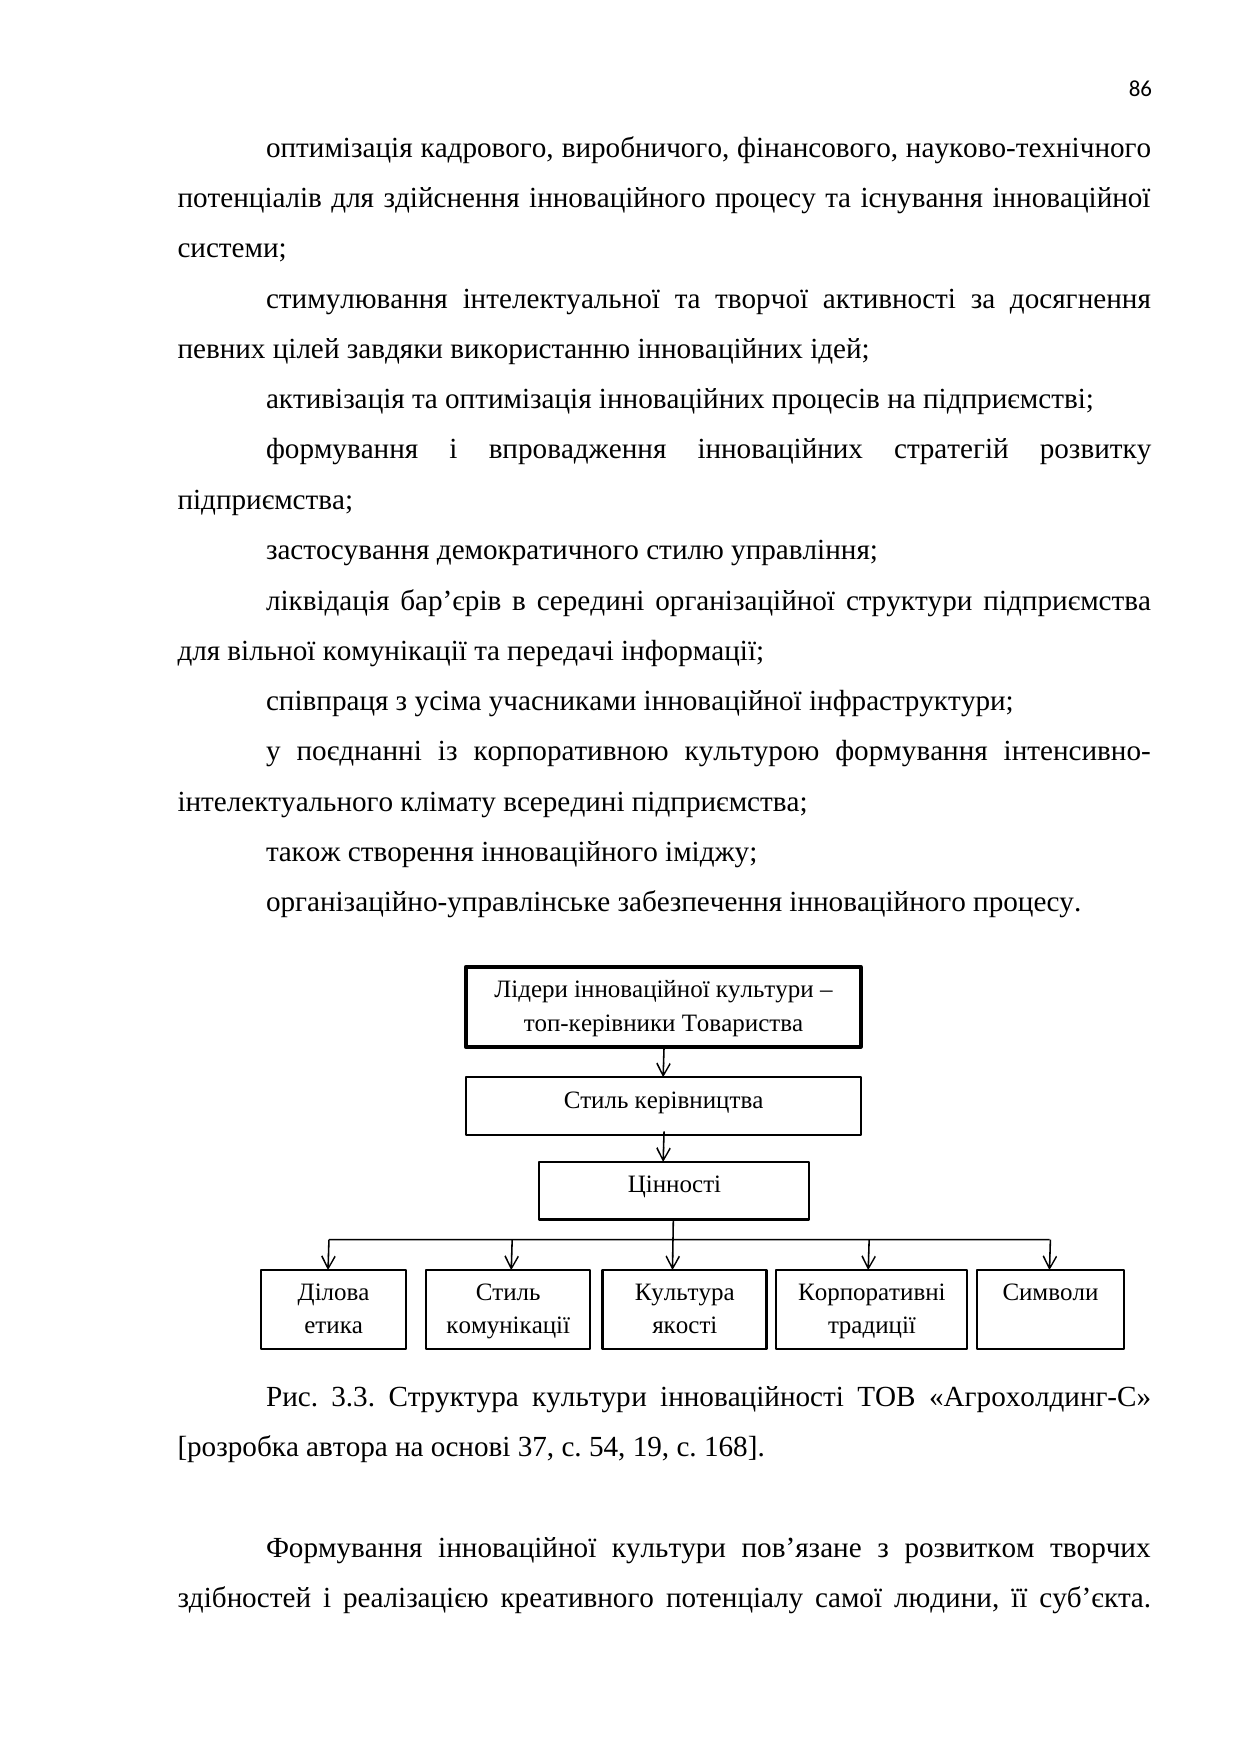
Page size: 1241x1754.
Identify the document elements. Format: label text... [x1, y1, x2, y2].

text також створення інноваційного іміджу; [177, 834, 1152, 868]
text застосування демократичного стилю управління; [177, 532, 1152, 566]
text організаційно-управлінське забезпечення інноваційного процесу. [177, 884, 1152, 918]
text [177, 1530, 1152, 1614]
text стимулювання інтелектуальної та творчої активності за досягнення певних цілей завдяки використанню інноваційних ідей; [177, 281, 1152, 364]
text співпраця з усіма учасниками інноваційної інфраструктури; [177, 683, 1152, 717]
text формування і впровадження інноваційних стратегій розвитку підприємства; [177, 432, 1152, 516]
text у поєднанні із корпоративною культурою формування інтенсивно-інтелектуального клімату всередині підприємства; [177, 733, 1152, 817]
text Рис. 3.3. Структура культури інноваційності ТОВ «Агрохолдинг-С» [розробка автора на основі 37, с. 54, 19, с. 168]. [177, 1379, 1152, 1463]
text оптимізація кадрового, виробничого, фінансового, науково-технічного потенціалів для здійснення інноваційного процесу та існування інноваційної системи; [177, 130, 1152, 264]
text активізація та оптимізація інноваційних процесів на підприємстві; [177, 381, 1152, 415]
text ліквідація бар’єрів в середині організаційної структури підприємства для вільної комунікації та передачі інформації; [177, 583, 1152, 666]
